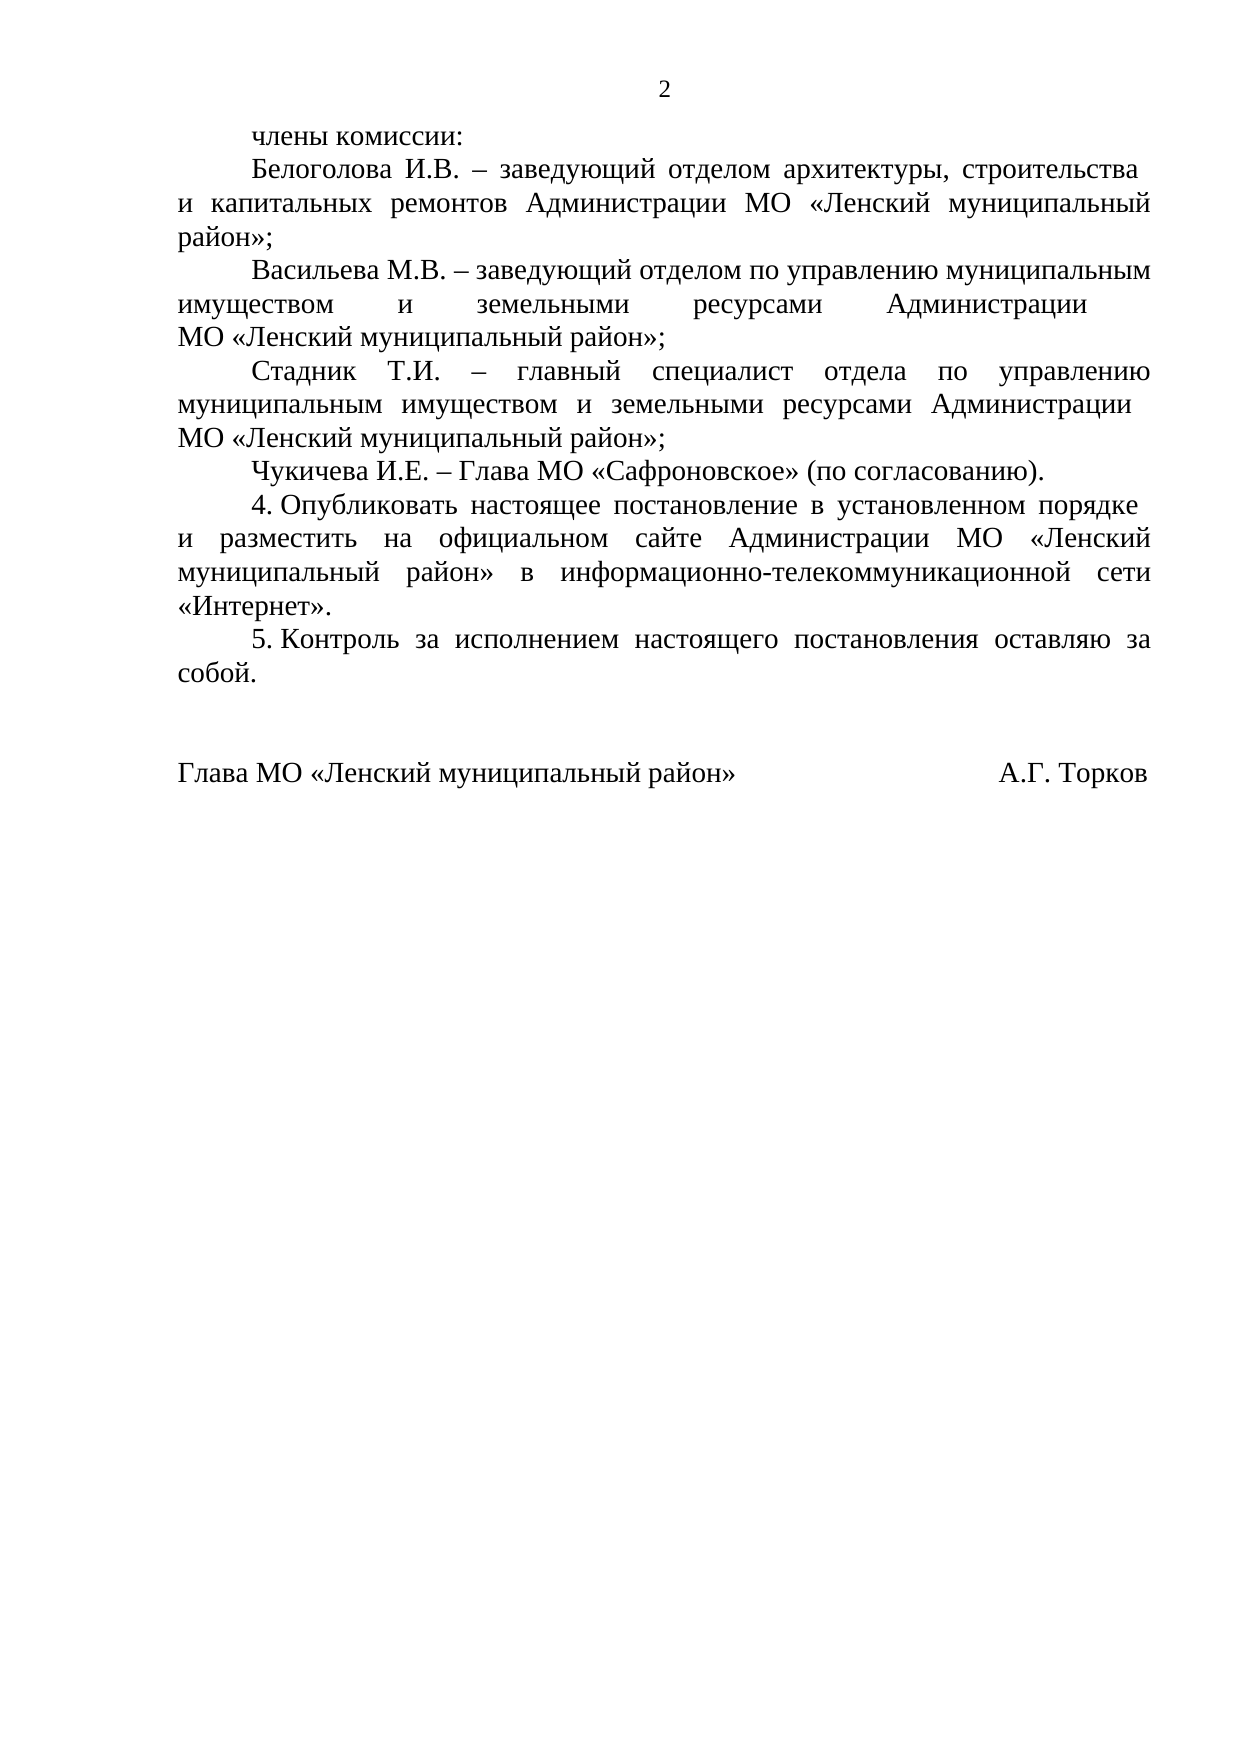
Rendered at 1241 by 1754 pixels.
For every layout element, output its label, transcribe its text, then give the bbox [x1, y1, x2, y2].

text Белоголова И.В. – заведующий отделом архитектуры, строительства и капитальных ремонтов Администрации МО «Ленский муниципальный район»; [177, 152, 1152, 252]
text члены комиссии: [177, 118, 1152, 152]
list Опубликовать настоящее постановление в установленном порядке и разместить на официальном сайте Администрации МО «Ленский муниципальный район» в информационно-телекоммуникационной сети «Интернет». [177, 487, 1152, 621]
text Глава МО «Ленский муниципальный район» А.Г. Торков [177, 755, 1152, 789]
text Васильева М.В. – заведующий отделом по управлению муниципальным имуществом и земельными ресурсами Администрации МО «Ленский муниципальный район»; [177, 252, 1152, 353]
list Контроль за исполнением настоящего постановления оставляю за собой. [177, 621, 1152, 688]
text Чукичева И.Е. – Глава МО «Сафроновское» (по согласованию). [177, 453, 1152, 487]
text Стадник Т.И. – главный специалист отдела по управлению муниципальным имуществом и земельными ресурсами Администрации МО «Ленский муниципальный район»; [177, 353, 1152, 453]
